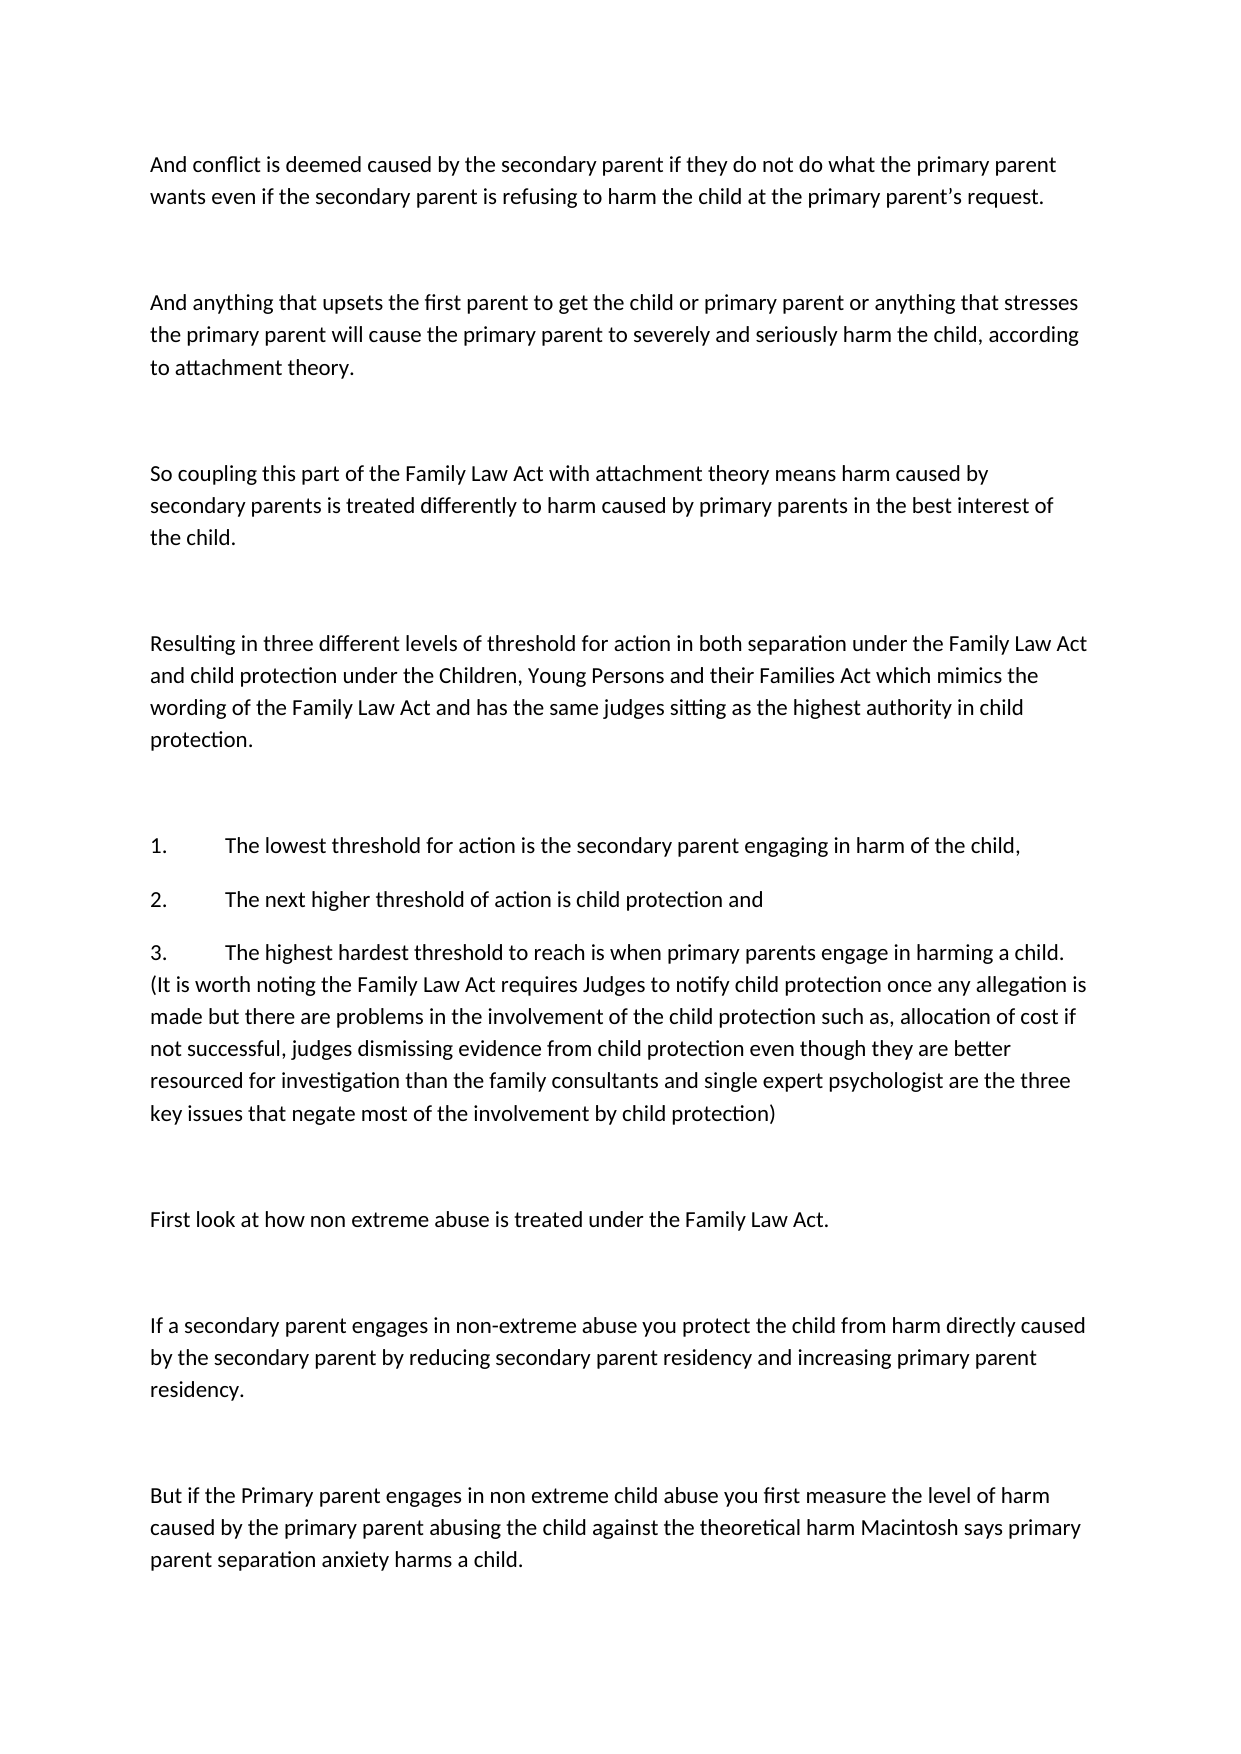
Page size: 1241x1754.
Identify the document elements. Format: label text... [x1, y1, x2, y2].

text 3. The highest hardest threshold to reach is when primary parents engage in harming a child. (It is worth noting the Family Law Act requires Judges to notify child protection once any allegation is made but there are problems in the involvement of the child protection such as, allocation of cost if not successful, judges dismissing evidence from child protection even though they are better resourced for investigation than the family consultants and single expert psychologist are the three key issues that negate most of the involvement by child protection) [150, 938, 1090, 1127]
text Resulting in three different levels of threshold for action in both separation under the Family Law Act and child protection under the Children, Young Persons and their Families Act which mimics the wording of the Family Law Act and has the same judges sitting as the highest authority in child protection. [150, 629, 1090, 754]
text If a secondary parent engages in non-extreme abuse you protect the child from harm directly caused by the secondary parent by reducing secondary parent residency and increasing primary parent residency. [150, 1311, 1090, 1403]
text And conflict is deemed caused by the secondary parent if they do not do what the primary parent wants even if the secondary parent is refusing to harm the child at the primary parent’s request. [150, 150, 1090, 210]
text First look at how non extreme abuse is treated under the Family Law Act. [150, 1205, 1090, 1233]
text 2. The next higher threshold of action is child protection and [150, 885, 1090, 913]
text 1. The lowest threshold for action is the secondary parent engaging in harm of the child, [150, 832, 1090, 860]
text So coupling this part of the Family Law Act with attachment theory means harm caused by secondary parents is treated differently to harm caused by primary parents in the best interest of the child. [150, 459, 1090, 551]
text And anything that upsets the first parent to get the child or primary parent or anything that stresses the primary parent will cause the primary parent to severely and seriously harm the child, according to attachment theory. [150, 288, 1090, 381]
text But if the Primary parent engages in non extreme child abuse you first measure the level of harm caused by the primary parent abusing the child against the theoretical harm Macintosh says primary parent separation anxiety harms a child. [150, 1481, 1090, 1573]
